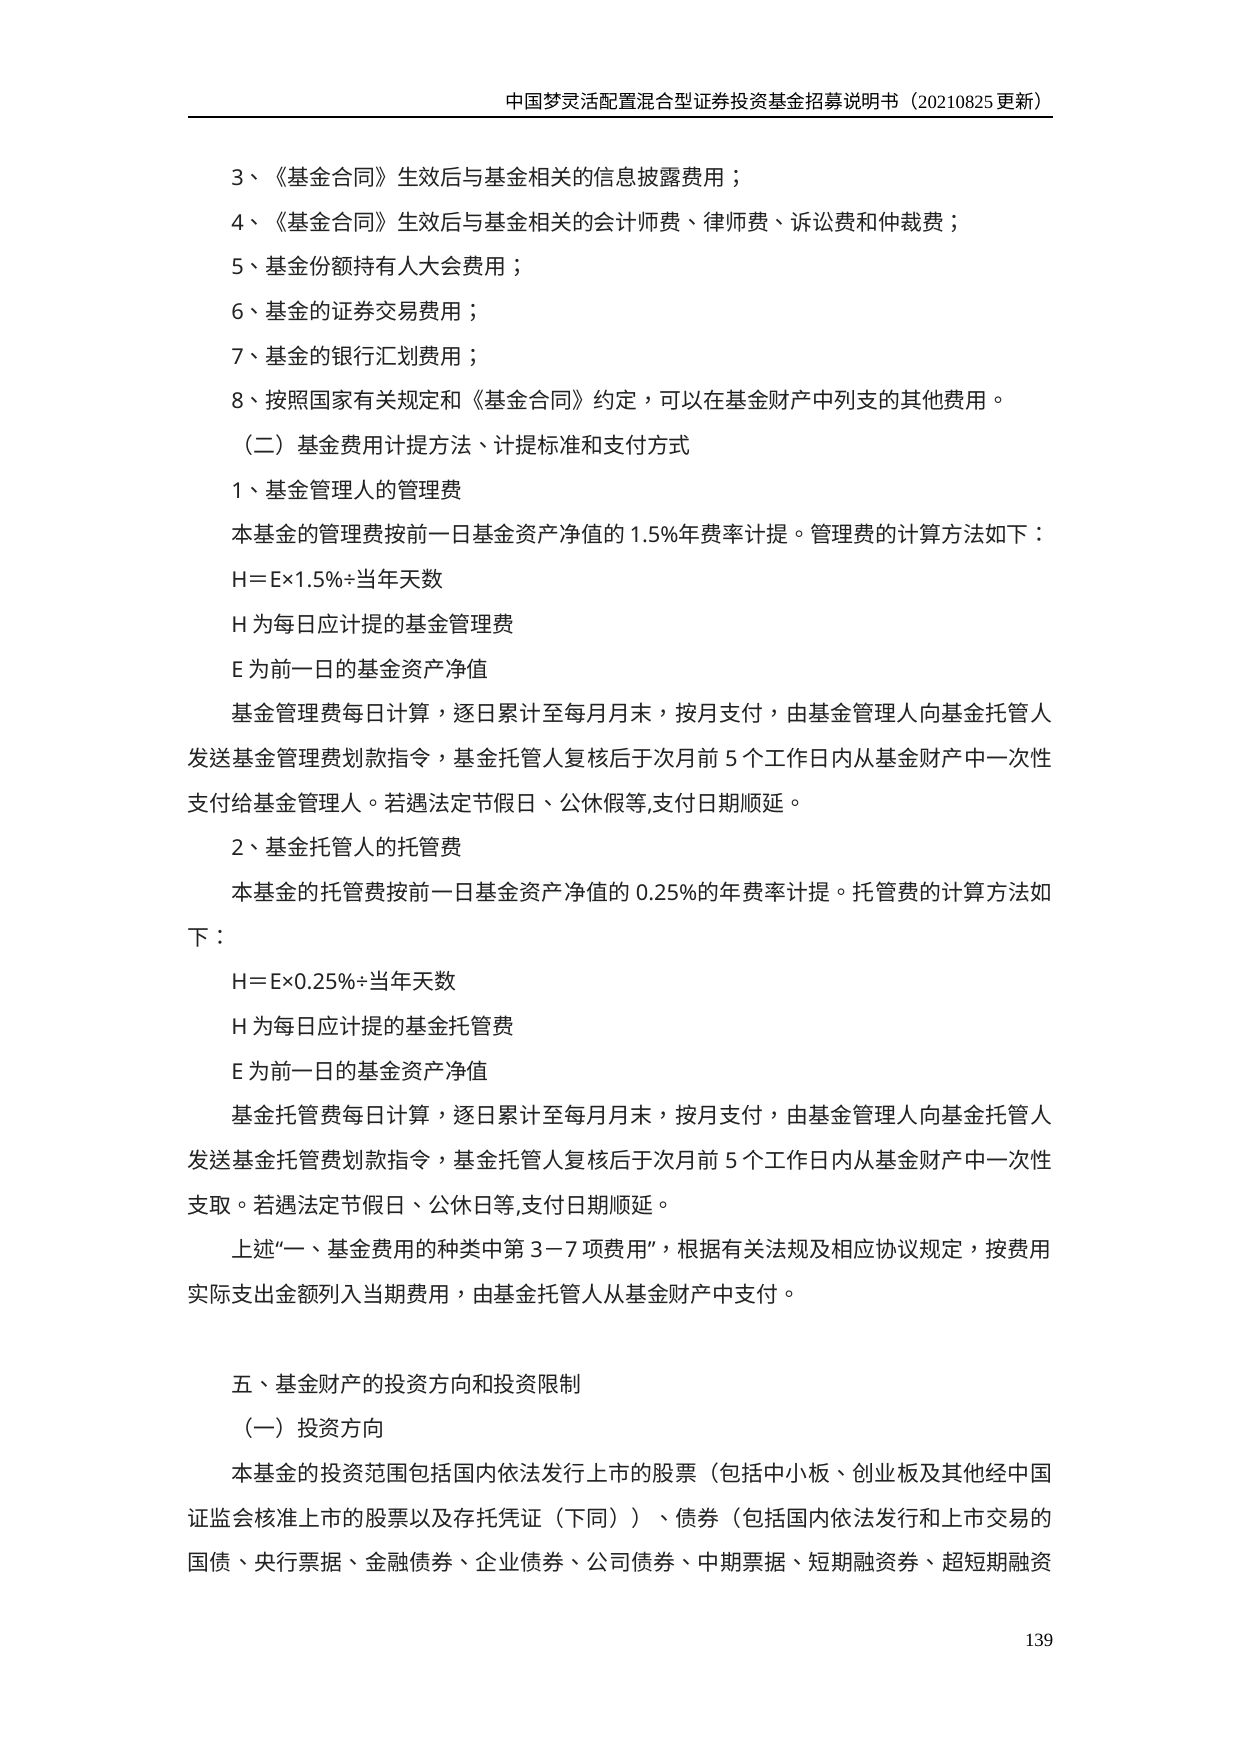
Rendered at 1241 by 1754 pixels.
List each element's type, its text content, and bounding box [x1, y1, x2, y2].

text 5、基金份额持有人大会费用； [187, 251, 1053, 281]
text E为前一日的基金资产净值 [187, 653, 1053, 683]
text 2、基金托管人的托管费 [187, 832, 1053, 862]
text 本基金的管理费按前一日基金资产净值的1.5%年费率计提。管理费的计算方法如下： [187, 519, 1053, 549]
text 五、基金财产的投资方向和投资限制 [187, 1368, 1053, 1398]
text （二）基金费用计提方法、计提标准和支付方式 [187, 430, 1053, 460]
text E为前一日的基金资产净值 [187, 1056, 1053, 1086]
text 上述“一、基金费用的种类中第3－7项费用”，根据有关法规及相应协议规定，按费用实际支出金额列入当期费用，由基金托管人从基金财产中支付。 [187, 1234, 1053, 1309]
text 基金管理费每日计算，逐日累计至每月月末，按月支付，由基金管理人向基金托管人发送基金管理费划款指令，基金托管人复核后于次月前5个工作日内从基金财产中一次性支付给基金管理人。若遇法定节假日、公休假等,支付日期顺延。 [187, 698, 1053, 817]
text H为每日应计提的基金管理费 [187, 609, 1053, 639]
text H＝E×1.5%÷当年天数 [187, 564, 1053, 594]
text 基金托管费每日计算，逐日累计至每月月末，按月支付，由基金管理人向基金托管人发送基金托管费划款指令，基金托管人复核后于次月前5个工作日内从基金财产中一次性支取。若遇法定节假日、公休日等,支付日期顺延。 [187, 1100, 1053, 1219]
text 4、《基金合同》生效后与基金相关的会计师费、律师费、诉讼费和仲裁费； [187, 207, 1053, 236]
text （一）投资方向 [187, 1413, 1053, 1443]
text 6、基金的证券交易费用； [187, 296, 1053, 326]
text 3、《基金合同》生效后与基金相关的信息披露费用； [187, 162, 1053, 192]
text 7、基金的银行汇划费用； [187, 341, 1053, 371]
text 1、基金管理人的管理费 [187, 475, 1053, 504]
text 本基金的托管费按前一日基金资产净值的0.25%的年费率计提。托管费的计算方法如下： [187, 877, 1053, 951]
text H为每日应计提的基金托管费 [187, 1011, 1053, 1041]
text H＝E×0.25%÷当年天数 [187, 966, 1053, 996]
text 8、按照国家有关规定和《基金合同》约定，可以在基金财产中列支的其他费用。 [187, 385, 1053, 415]
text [187, 1458, 1053, 1577]
